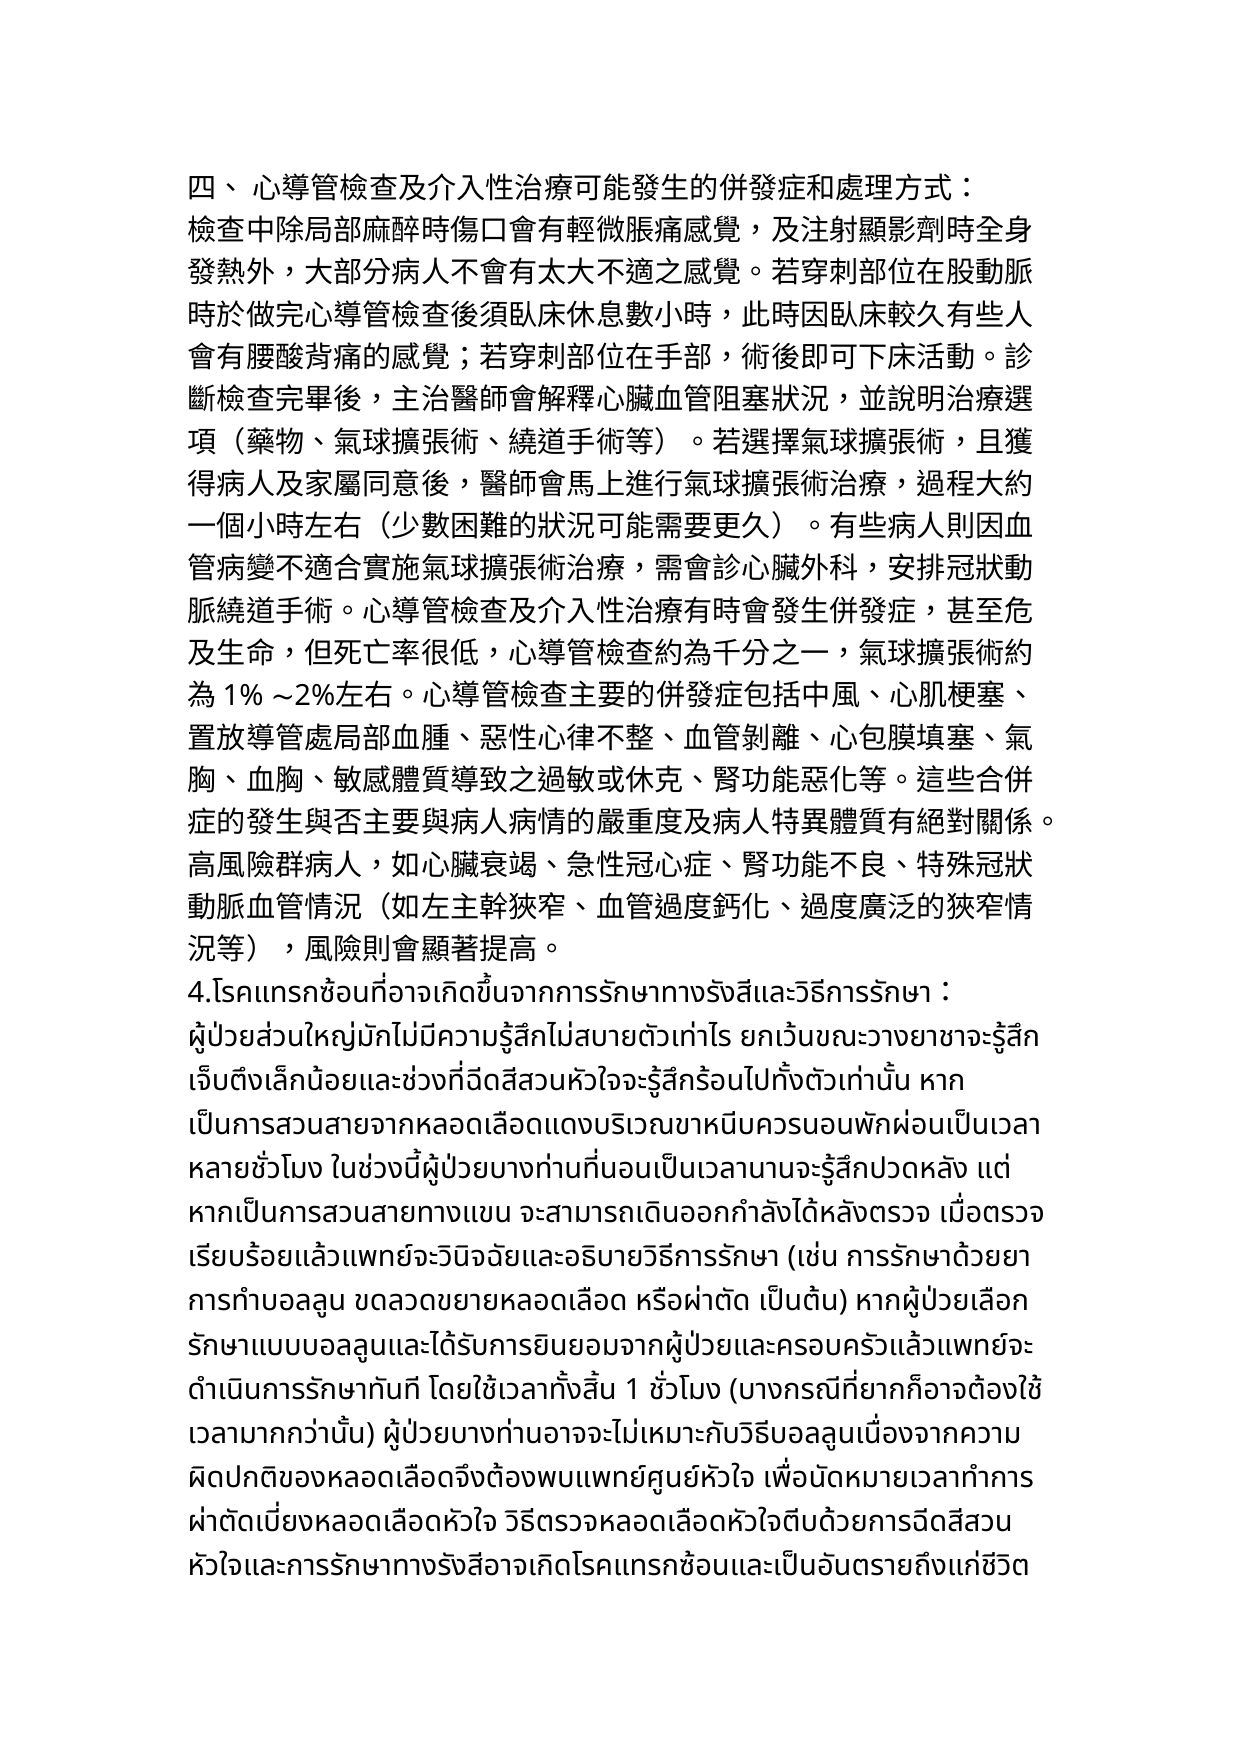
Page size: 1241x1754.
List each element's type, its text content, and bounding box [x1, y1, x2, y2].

text 4.โรคแทรกซ้อนที่อาจเกิดขึ้นจากการรักษาทางรังสีและวิธีการรักษา： [187, 968, 1053, 1015]
text 四、 心導管檢查及介入性治療可能發生的併發症和處理方式： [187, 164, 1053, 207]
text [187, 1015, 1053, 1589]
text 檢查中除局部麻醉時傷口會有輕微脹痛感覺，及注射顯影劑時全身發熱外，大部分病人不會有太大不適之感覺。若穿刺部位在股動脈時於做完心導管檢查後須臥床休息數小時，此時因臥床較久有些人會有腰酸背痛的感覺；若穿刺部位在手部，術後即可下床活動。診斷檢查完畢後，主治醫師會解釋心臟血管阻塞狀況，並說明治療選項（藥物、氣球擴張術、繞道手術等）。若選擇氣球擴張術，且獲得病人及家屬同意後，醫師會馬上進行氣球擴張術治療，過程大約一個小時左右（少數困難的狀況可能需要更久）。有些病人則因血管病變不適合實施氣球擴張術治療，需會診心臟外科，安排冠狀動脈繞道手術。心導管檢查及介入性治療有時會發生併發症，甚至危及生命，但死亡率很低，心導管檢查約為千分之一，氣球擴張術約為1% ∼2%左右。心導管檢查主要的併發症包括中風、心肌梗塞、置放導管處局部血腫、惡性心律不整、血管剝離、心包膜填塞、氣胸、血胸、敏感體質導致之過敏或休克、腎功能惡化等。這些合併症的發生與否主要與病人病情的嚴重度及病人特異體質有絕對關係。高風險群病人，如心臟衰竭、急性冠心症、腎功能不良、特殊冠狀動脈血管情況（如左主幹狹窄、血管過度鈣化、過度廣泛的狹窄情況等），風險則會顯著提高。在心導管檢查及實施介入性治療過程中，醫師及所有醫療團隊會竭盡所能去治療好病人的病痛及預防合併症之發生，萬一發生合併症導致病人生命危急時，需立即為病人施以緊急救治，甚至緊急之心臟外科手術，以穩定生命跡象，屆時希望病人暨其家人能予以諒解與支持。 [187, 207, 1053, 968]
